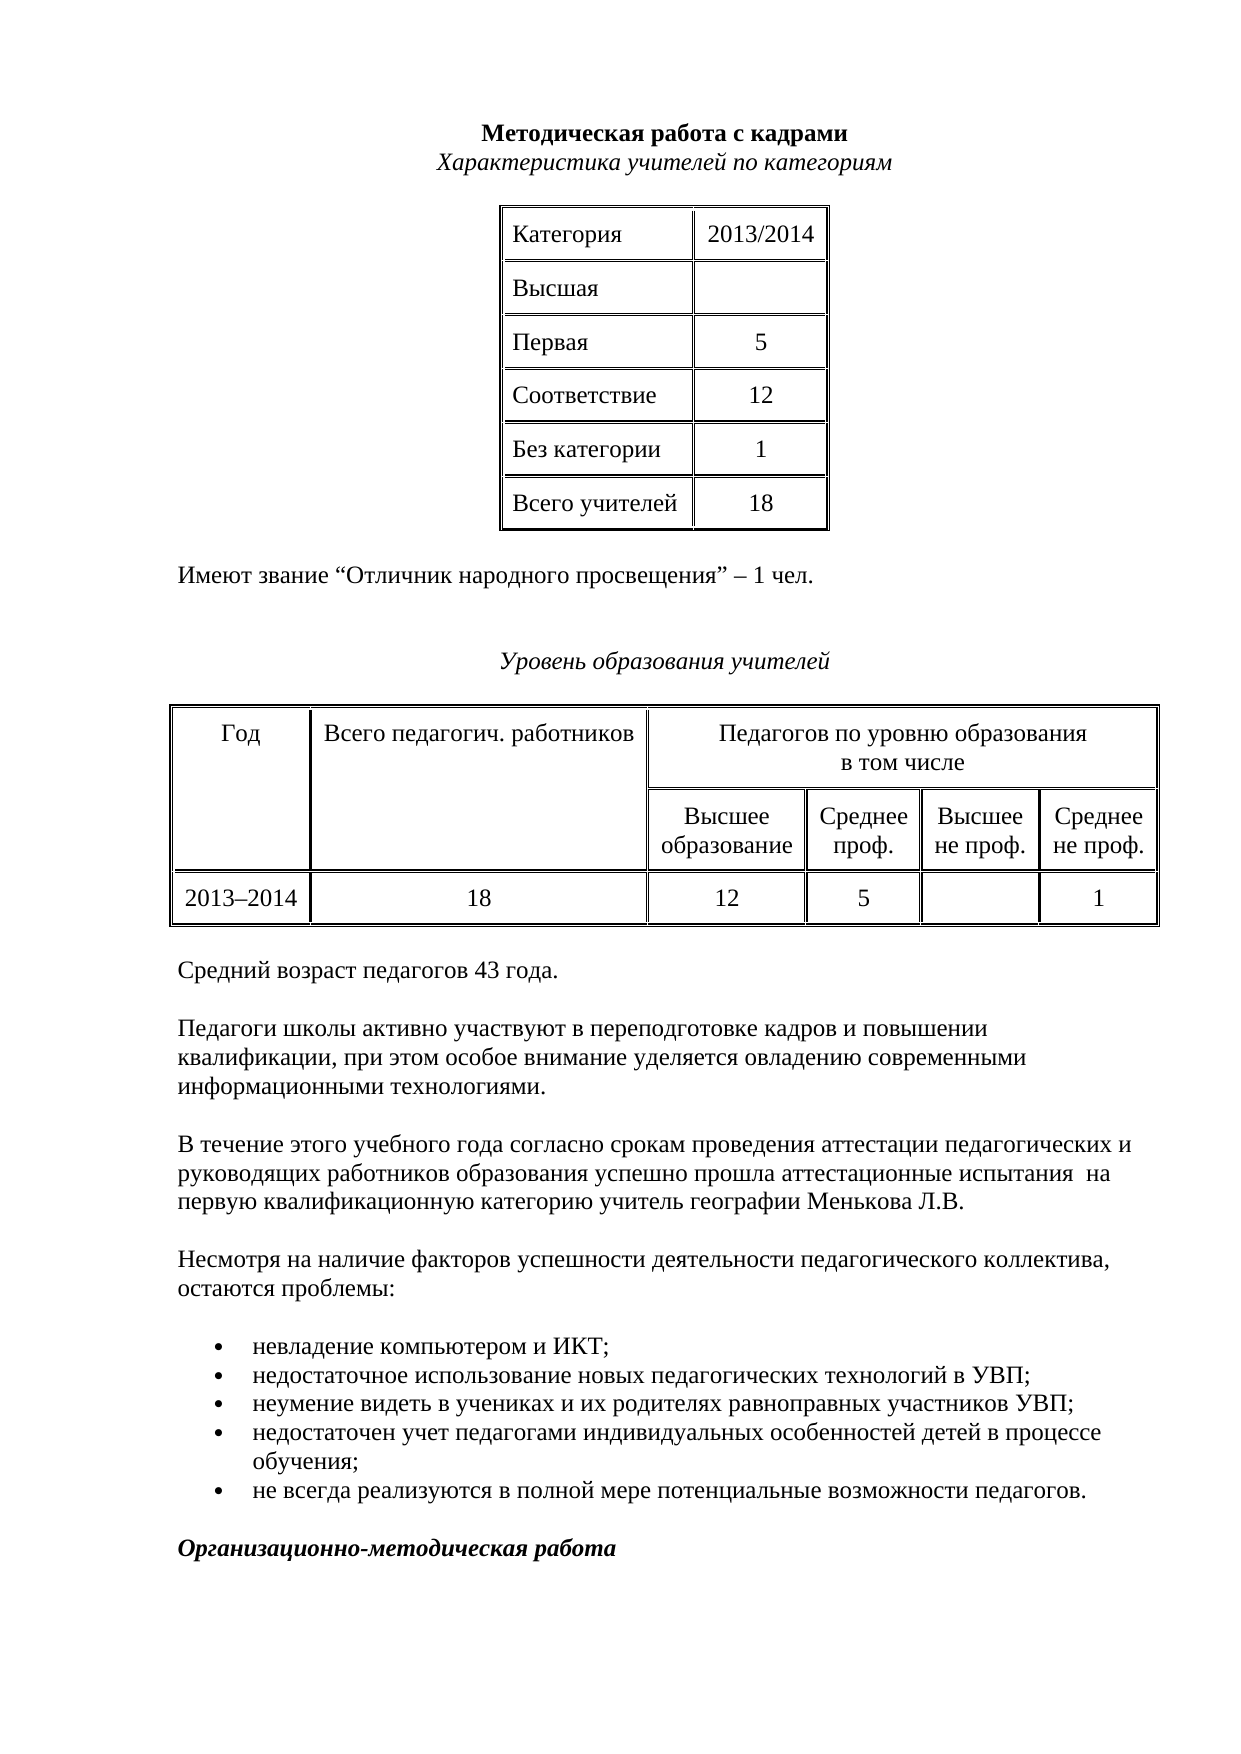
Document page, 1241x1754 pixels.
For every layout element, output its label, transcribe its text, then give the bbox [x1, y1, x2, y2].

table_cell Без категории [503, 420, 692, 474]
list недостаточное использование новых педагогических технологий в УВП; [215, 1360, 1152, 1388]
table_cell Среднее не проф. [1039, 787, 1158, 869]
table_cell Высшее не проф. [923, 790, 1038, 869]
table_header Год [173, 708, 310, 869]
table_cell 1 [1039, 869, 1157, 923]
text Средний возраст педагогов 43 года. [177, 956, 1152, 984]
table_cell 5 [695, 313, 827, 366]
text Имеют звание “Отличник народного просвещения” – 1 чел. [177, 560, 1152, 617]
list недостаточен учет педагогами индивидуальных особенностей детей в процессе обучения; [215, 1417, 1152, 1475]
table_cell [921, 873, 1039, 923]
table_cell Первая [503, 313, 692, 366]
table_cell 18 [694, 474, 827, 528]
table_cell 1 [695, 420, 827, 474]
list неумение видеть в учениках и их родителях равноправных участников УВП; [215, 1388, 1152, 1417]
table_cell 2013–2014 [173, 869, 310, 923]
table_header Педагогов по уровню образования в том числе [648, 708, 1156, 787]
table_cell Высшее образование [649, 790, 804, 869]
table_cell Всего учителей [503, 474, 693, 528]
table_cell Высшая [501, 259, 693, 312]
text Уровень образования учителей [177, 646, 1152, 675]
table_header 2013/2014 [694, 208, 826, 259]
table_header Всего педагогич. работников [310, 708, 647, 869]
list не всегда реализуются в полной мере потенциальные возможности педагогов. [215, 1475, 1152, 1503]
table_cell Соответствие [503, 366, 692, 420]
text В течение этого учебного года согласно срокам проведения аттестации педагогических и руководящих работников образования успешно прошла аттестационные испытания на первую квалификационную категорию учитель географии Менькова Л.В. [177, 1129, 1152, 1215]
text Несмотря на наличие факторов успешности деятельности педагогического коллектива, остаются проблемы: [177, 1244, 1152, 1302]
table_cell 18 [310, 873, 647, 923]
text Методическая работа с кадрами Характеристика учителей по категориям [177, 118, 1152, 176]
table_cell [694, 259, 828, 312]
text Организационно-методическая работа [177, 1533, 1152, 1561]
table_cell 12 [695, 366, 827, 420]
table_cell Среднее проф. [808, 790, 919, 869]
list невладение компьютером и ИКТ; [215, 1331, 1152, 1360]
table_header Категория [503, 208, 693, 259]
table_cell 12 [648, 869, 806, 923]
text Педагоги школы активно участвуют в переподготовке кадров и повышении квалификации, при этом особое внимание уделяется овладению современными информационными технологиями. [177, 1013, 1152, 1100]
table_cell 5 [806, 869, 921, 923]
